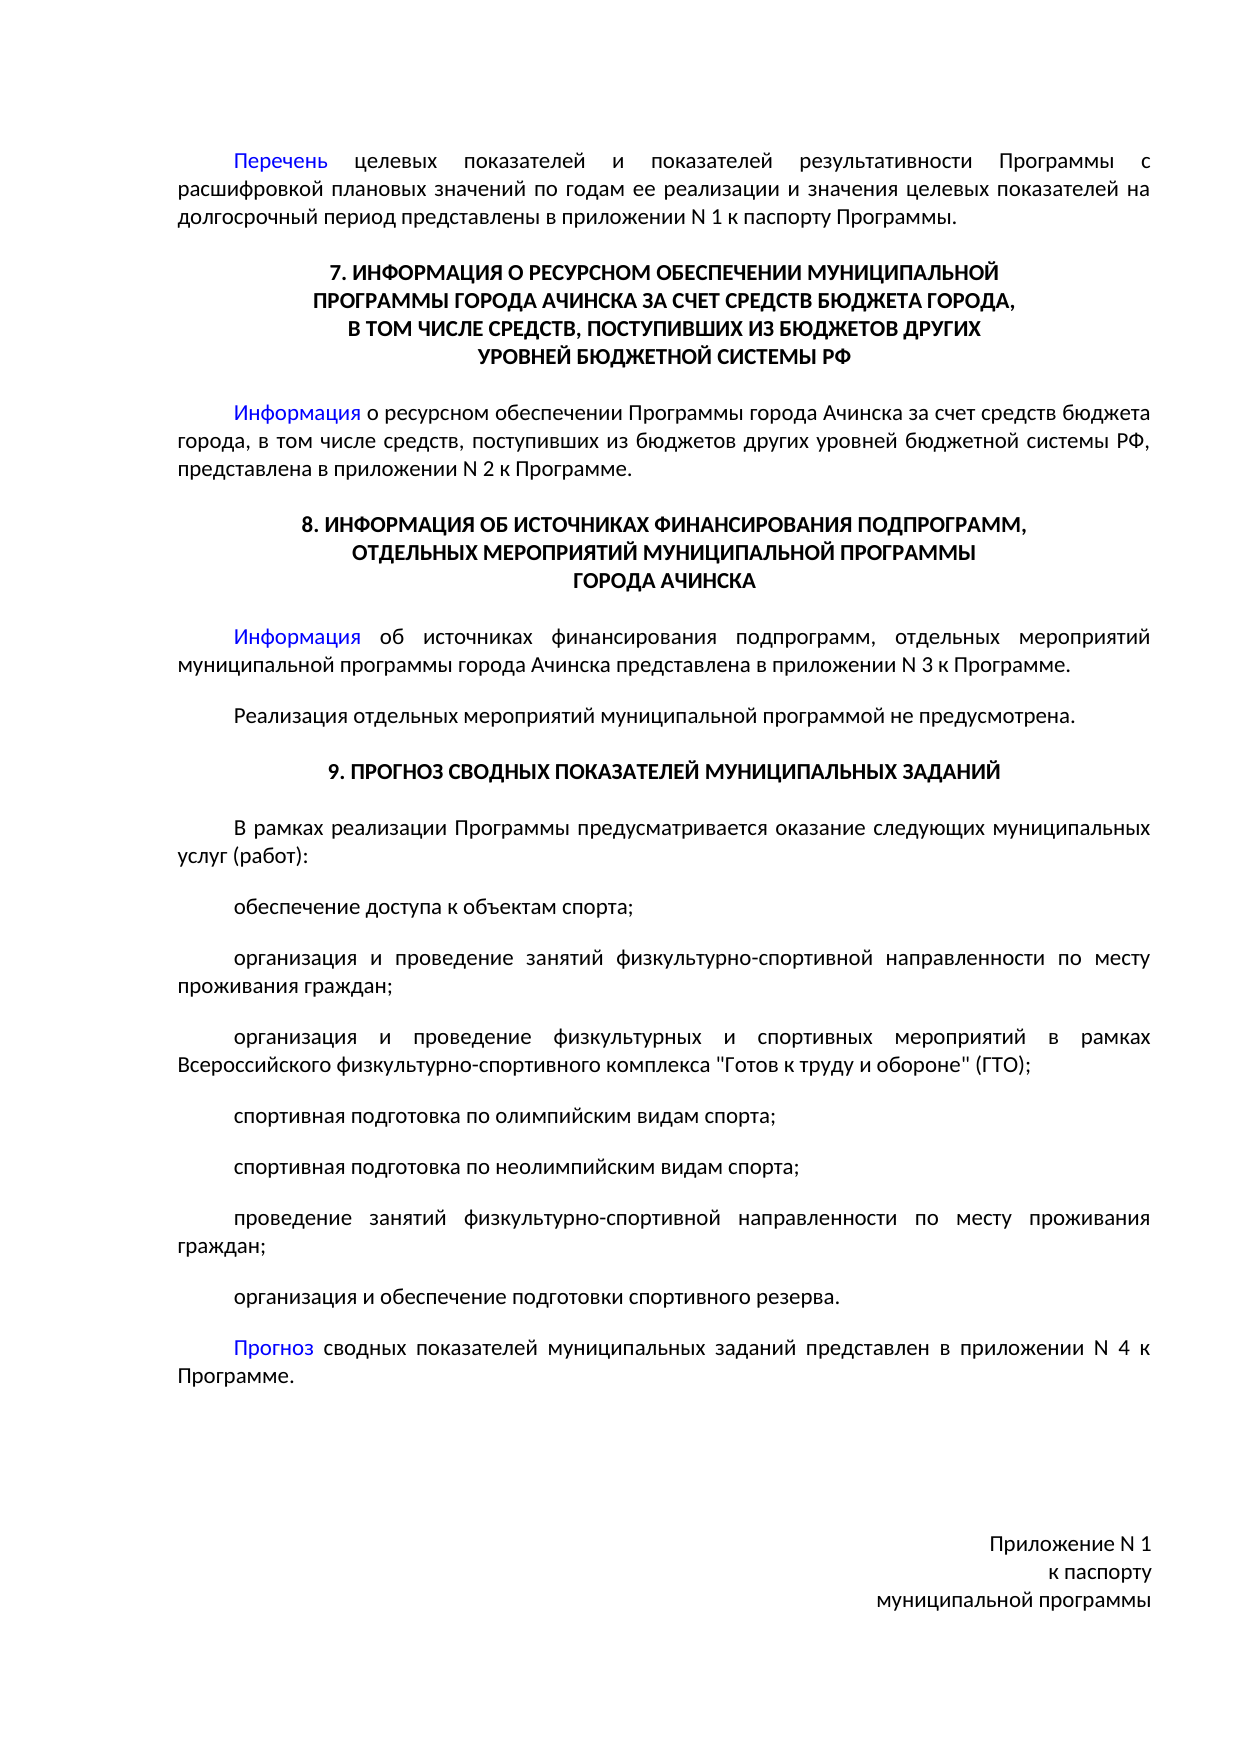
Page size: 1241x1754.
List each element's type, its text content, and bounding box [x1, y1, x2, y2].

text к паспорту [177, 1557, 1152, 1585]
title ГОРОДА АЧИНСКА [177, 566, 1152, 594]
title ОТДЕЛЬНЫХ МЕРОПРИЯТИЙ МУНИЦИПАЛЬНОЙ ПРОГРАММЫ [177, 538, 1152, 566]
text организация и обеспечение подготовки спортивного резерва. [177, 1282, 1152, 1310]
text Информация об источниках финансирования подпрограмм, отдельных мероприятий муниципальной программы города Ачинска представлена в приложении N 3 к Программе. [177, 622, 1152, 678]
text Реализация отдельных мероприятий муниципальной программой не предусмотрена. [177, 701, 1152, 729]
text Прогноз сводных показателей муниципальных заданий представлен в приложении N 4 к Программе. [177, 1333, 1152, 1389]
title ПРОГРАММЫ ГОРОДА АЧИНСКА ЗА СЧЕТ СРЕДСТВ БЮДЖЕТА ГОРОДА, [177, 286, 1152, 314]
title 7. ИНФОРМАЦИЯ О РЕСУРСНОМ ОБЕСПЕЧЕНИИ МУНИЦИПАЛЬНОЙ [177, 258, 1152, 286]
text организация и проведение физкультурных и спортивных мероприятий в рамках Всероссийского физкультурно-спортивного комплекса "Готов к труду и обороне" (ГТО); [177, 1022, 1152, 1078]
text муниципальной программы [177, 1585, 1152, 1613]
text В рамках реализации Программы предусматривается оказание следующих муниципальных услуг (работ): [177, 813, 1152, 869]
text обеспечение доступа к объектам спорта; [177, 892, 1152, 921]
title 9. ПРОГНОЗ СВОДНЫХ ПОКАЗАТЕЛЕЙ МУНИЦИПАЛЬНЫХ ЗАДАНИЙ [177, 757, 1152, 786]
text спортивная подготовка по неолимпийским видам спорта; [177, 1152, 1152, 1180]
title УРОВНЕЙ БЮДЖЕТНОЙ СИСТЕМЫ РФ [177, 342, 1152, 370]
title В ТОМ ЧИСЛЕ СРЕДСТВ, ПОСТУПИВШИХ ИЗ БЮДЖЕТОВ ДРУГИХ [177, 314, 1152, 342]
text Информация о ресурсном обеспечении Программы города Ачинска за счет средств бюджета города, в том числе средств, поступивших из бюджетов других уровней бюджетной системы РФ, представлена в приложении N 2 к Программе. [177, 398, 1152, 482]
text Приложение N 1 [177, 1529, 1152, 1557]
text организация и проведение занятий физкультурно-спортивной направленности по месту проживания граждан; [177, 943, 1152, 999]
text Перечень целевых показателей и показателей результативности Программы с расшифровкой плановых значений по годам ее реализации и значения целевых показателей на долгосрочный период представлены в приложении N 1 к паспорту Программы. [177, 146, 1152, 230]
text проведение занятий физкультурно-спортивной направленности по месту проживания граждан; [177, 1203, 1152, 1259]
title 8. ИНФОРМАЦИЯ ОБ ИСТОЧНИКАХ ФИНАНСИРОВАНИЯ ПОДПРОГРАММ, [177, 510, 1152, 538]
text спортивная подготовка по олимпийским видам спорта; [177, 1101, 1152, 1129]
